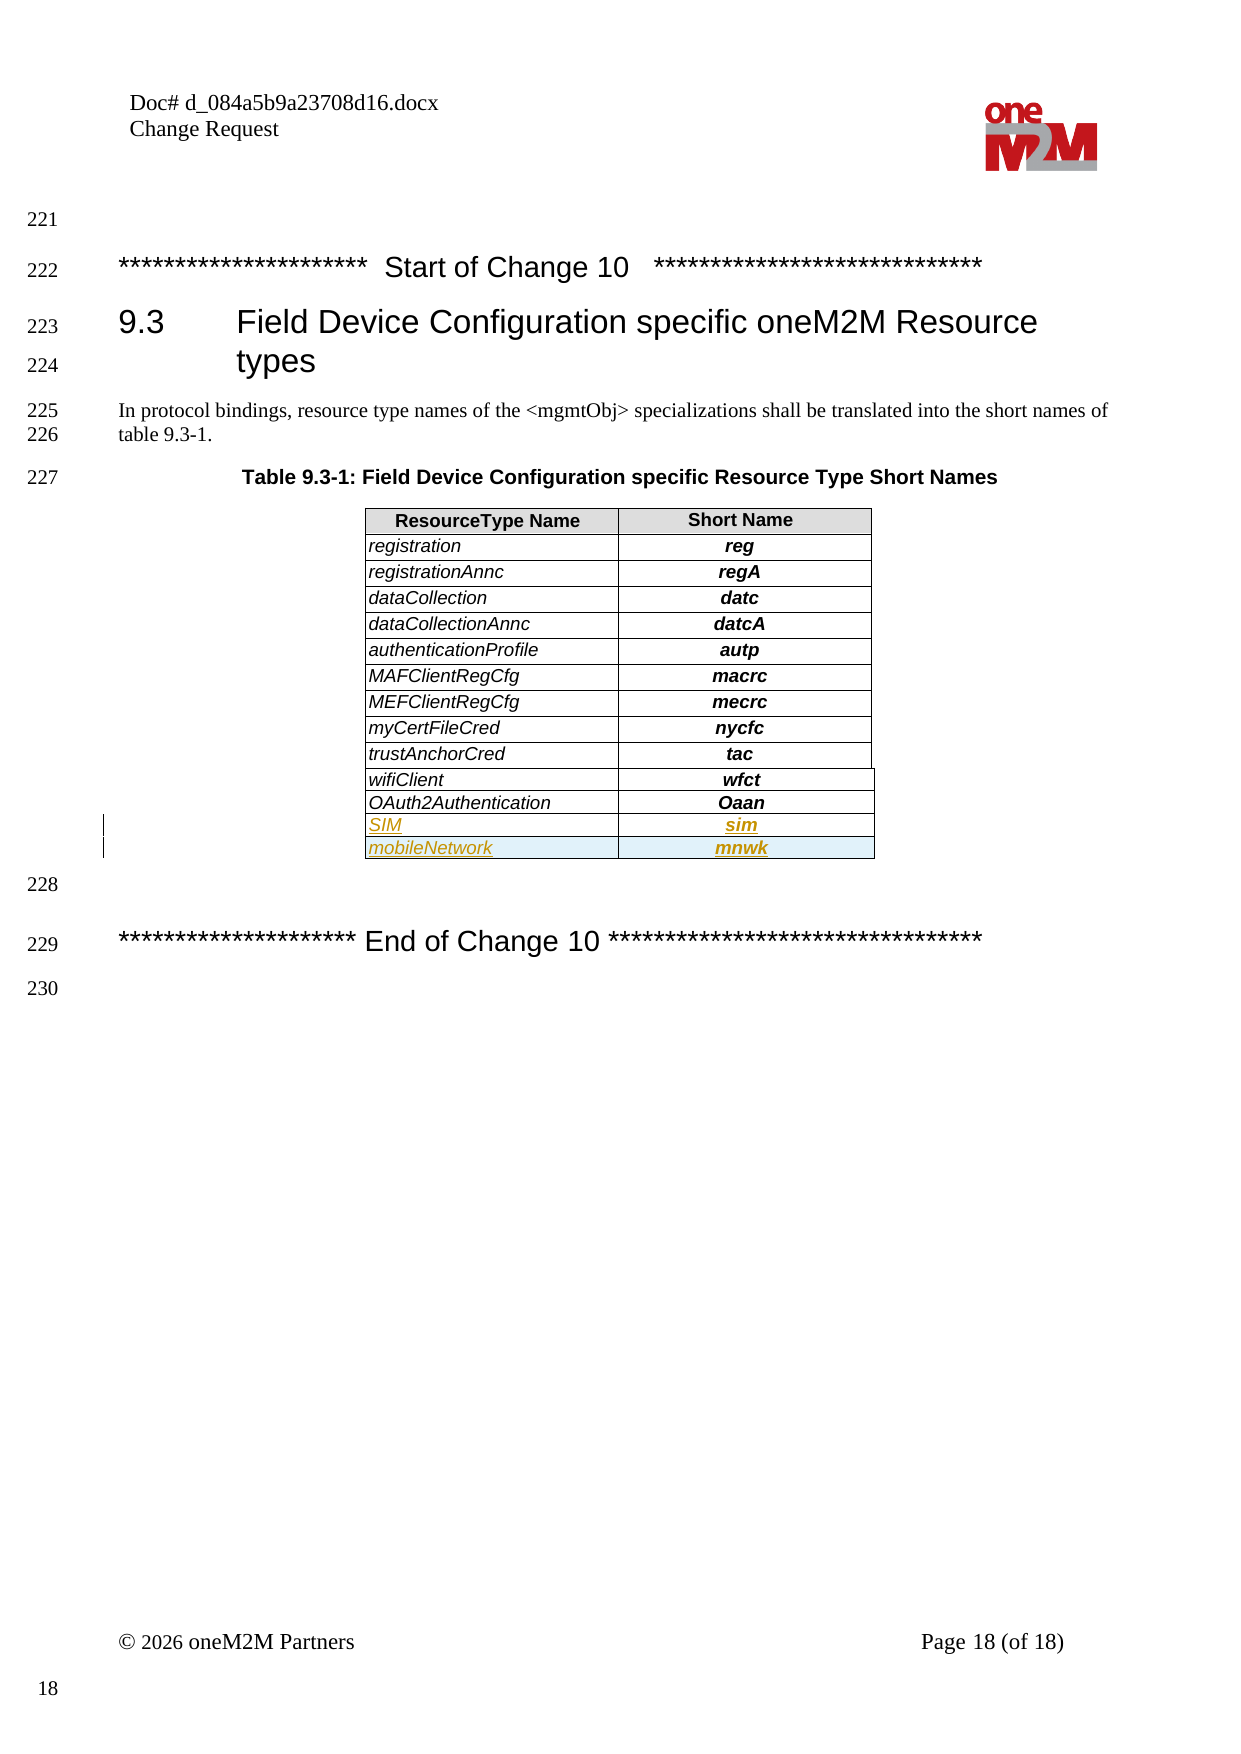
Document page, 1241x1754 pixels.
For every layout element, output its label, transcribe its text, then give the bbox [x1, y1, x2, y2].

table_cell OAuth2Authentication [366, 791, 618, 813]
table_cell dataCollectionAnnc [366, 613, 618, 638]
table_cell mecrc [619, 691, 871, 716]
table_cell datcA [619, 613, 871, 638]
table_cell autp [619, 639, 871, 664]
table_cell dataCollection [366, 587, 618, 612]
table_cell datc [619, 587, 871, 612]
table_cell MAFClientRegCfg [366, 665, 618, 690]
text In protocol bindings, resource type names of the <mgmtObj> specializations shall be translated into the short names of table 9.3-1. [118, 398, 1122, 446]
table_cell [366, 814, 618, 836]
table_cell registrationAnnc [366, 561, 618, 586]
table_cell MEFClientRegCfg [366, 691, 618, 716]
table_cell authenticationProfile [366, 639, 618, 664]
table_cell regA [619, 561, 871, 586]
table_cell myCertFileCred [366, 717, 618, 742]
table_cell macrc [619, 665, 871, 690]
table_cell wifiClient [366, 769, 618, 790]
table_header Short Name [619, 509, 871, 533]
table_cell nycfc [619, 717, 871, 742]
table_cell trustAnchorCred [366, 743, 618, 768]
text Table 9.3-1: Field Device Configuration specific Resource Type Short Names [118, 465, 1122, 489]
table_cell [619, 814, 874, 836]
subtitle ********************* End of Change 10 ********************************* [118, 924, 1122, 958]
table_cell reg [619, 535, 871, 559]
picture [971, 88, 1111, 186]
subtitle ********************** Start of Change 10 ***************************** [118, 250, 1122, 283]
table_cell registration [366, 535, 618, 559]
subtitle 9.3 Field Device Configuration specific oneM2M Resource types [118, 302, 1122, 379]
table_cell tac [619, 743, 871, 768]
table_header ResourceType Name [366, 509, 618, 533]
table_cell Oaan [619, 791, 874, 813]
table_cell wfct [619, 769, 874, 790]
